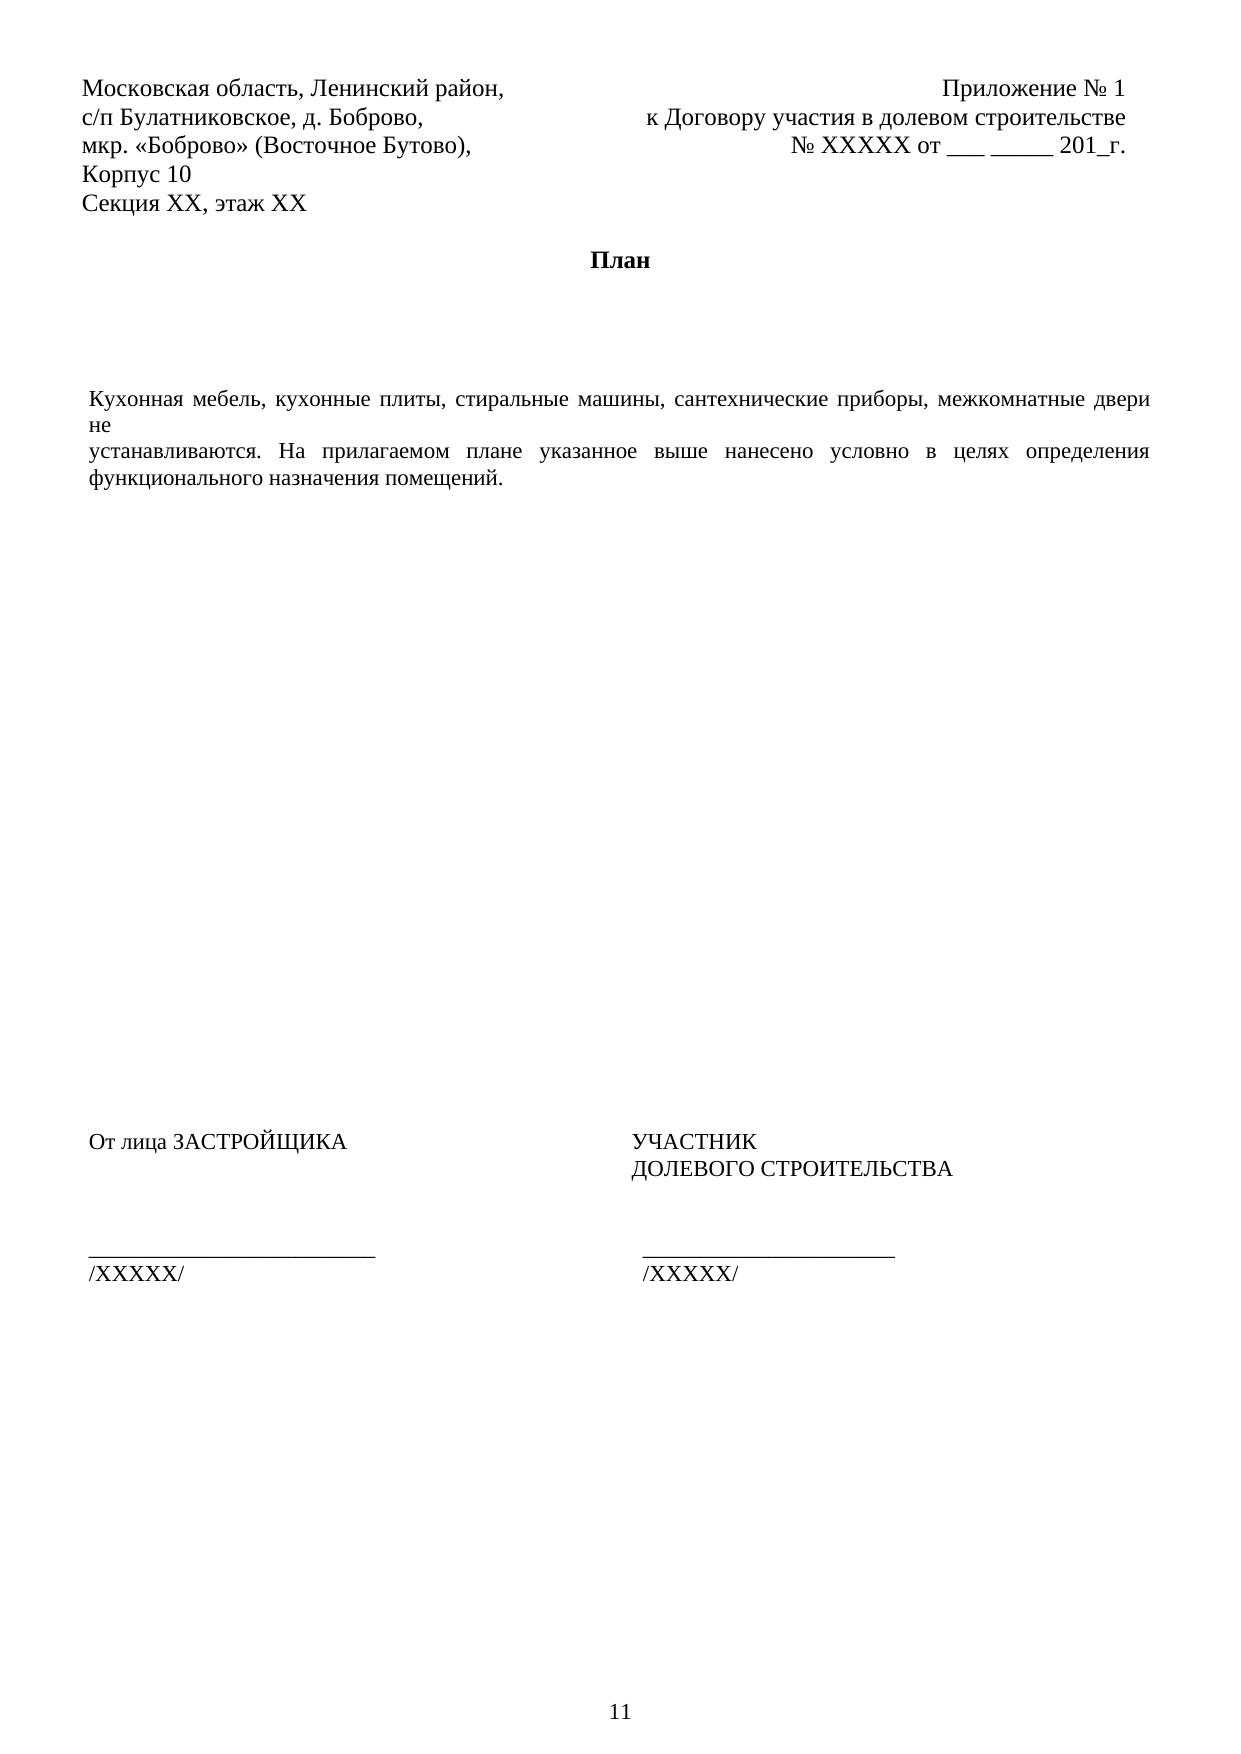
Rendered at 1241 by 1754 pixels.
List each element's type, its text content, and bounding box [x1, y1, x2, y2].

table_header УЧАСТНИК ДОЛЕВОГО СТРОИТЕЛЬСТВА [620, 1128, 1122, 1313]
table_header Приложение № 1 к Договору участия в долевом строительстве № ХХХХХ от ___ _____ 201_г. [620, 73, 1137, 217]
table_header Московская область, Ленинский район, с/п Булатниковское, д. Боброво, мкр. «Боброво» (Восточное Бутово), Корпус 10 Секция ХХ, этаж ХХ [70, 73, 620, 217]
text Кухонная мебель, кухонные плиты, стиральные машины, сантехнические приборы, межкомнатные двери не [89, 385, 1152, 437]
text План [89, 246, 1152, 274]
table_header От лица ЗАСТРОЙЩИКА _________________________ /ХХХХХ/ [89, 1128, 620, 1313]
text устанавливаются. На прилагаемом плане указанное выше нанесено условно в целях определения функционального назначения помещений. [89, 437, 1152, 490]
